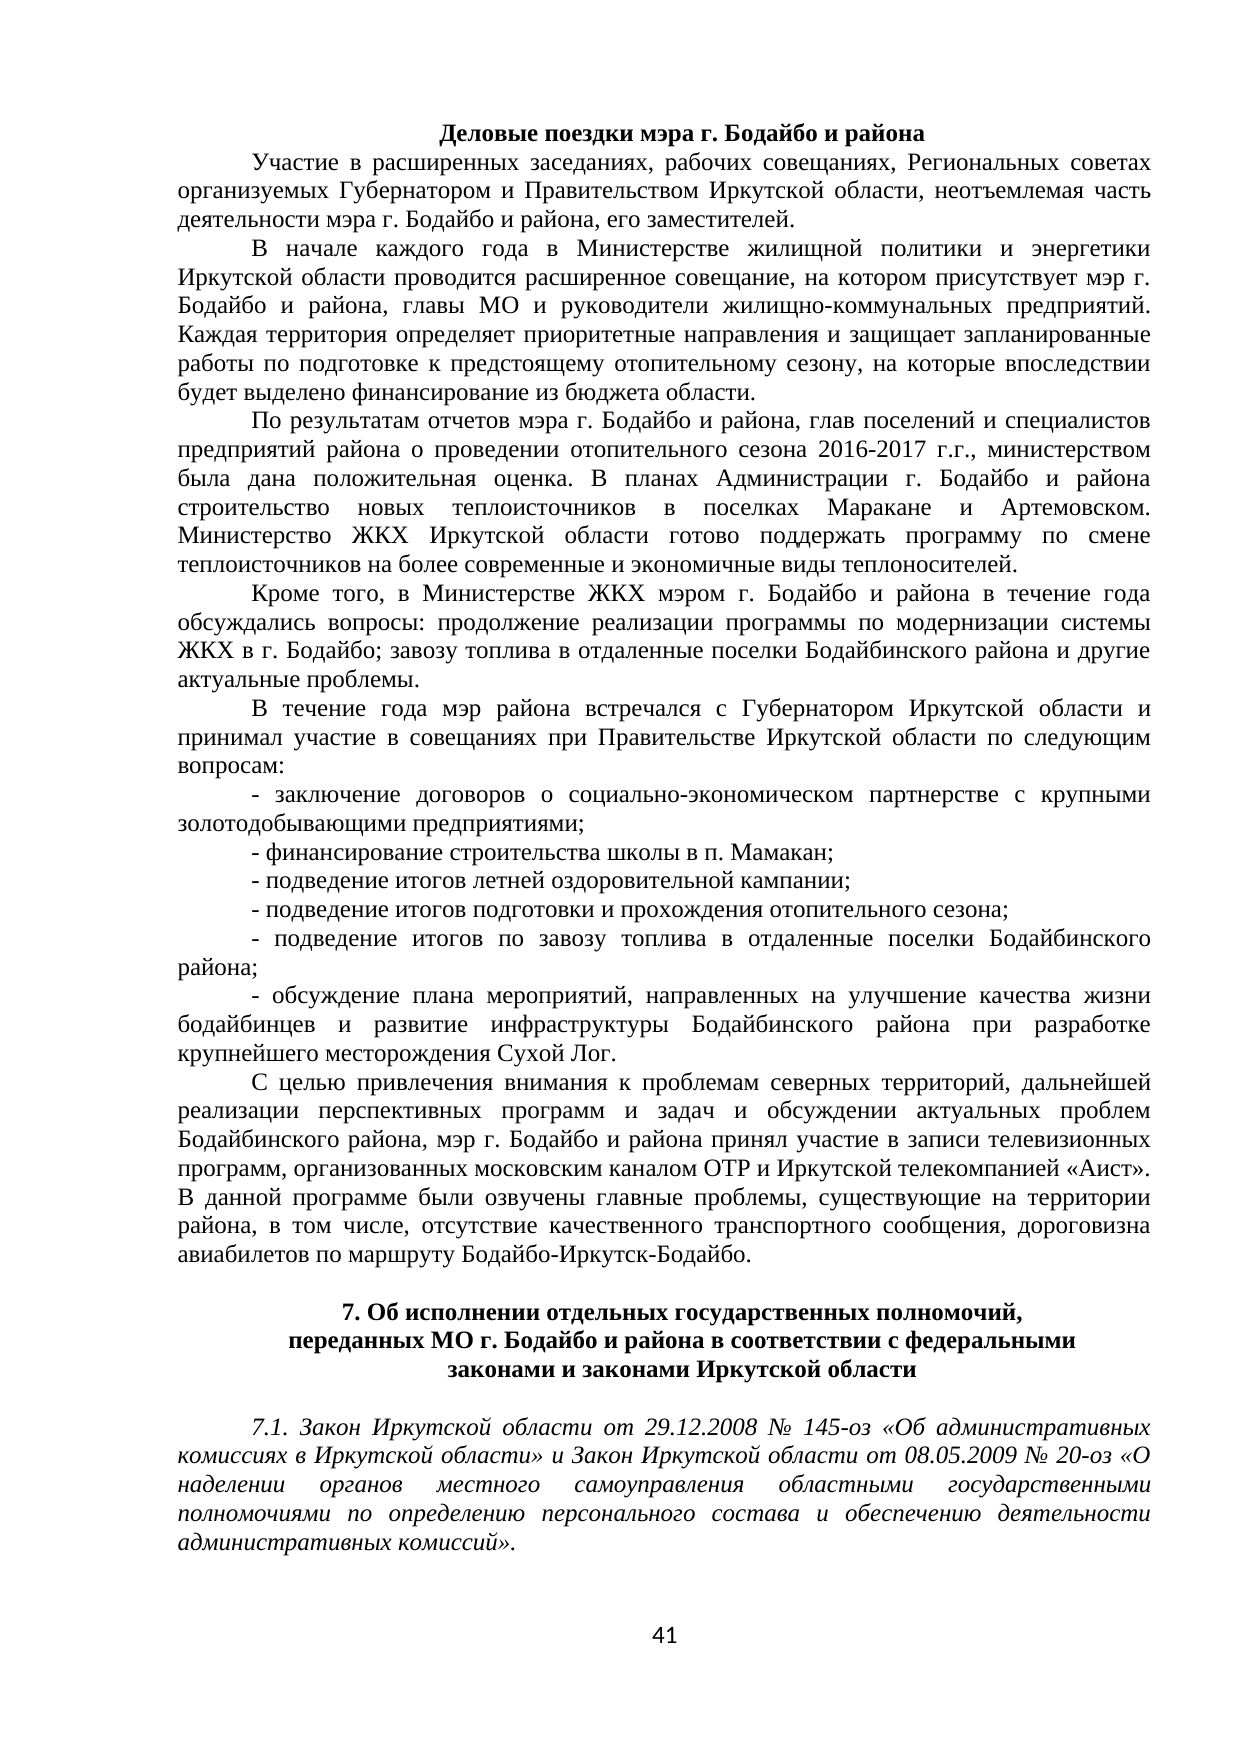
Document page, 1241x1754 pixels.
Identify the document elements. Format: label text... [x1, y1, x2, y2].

text В течение года мэр района встречался с Губернатором Иркутской области и принимал участие в совещаниях при Правительстве Иркутской области по следующим вопросам: [177, 693, 1152, 779]
text - подведение итогов подготовки и прохождения отопительного сезона; [177, 894, 1152, 923]
text Участие в расширенных заседаниях, рабочих совещаниях, Региональных советах организуемых Губернатором и Правительством Иркутской области, неотъемлемая часть деятельности мэра г. Бодайбо и района, его заместителей. [177, 147, 1152, 233]
text законами и законами Иркутской области [177, 1354, 1152, 1383]
text 7.1. Закон Иркутской области от 29.12.2008 № 145-оз «Об административных комиссиях в Иркутской области» и Закон Иркутской области от 08.05.2009 № 20-оз «О наделении органов местного самоуправления областными государственными полномочиями по определению персонального состава и обеспечению деятельности административных комиссий». [177, 1412, 1152, 1556]
text - подведение итогов по завозу топлива в отдаленные поселки Бодайбинского района; [177, 923, 1152, 981]
text Кроме того, в Министерстве ЖКХ мэром г. Бодайбо и района в течение года обсуждались вопросы: продолжение реализации программы по модернизации системы ЖКХ в г. Бодайбо; завозу топлива в отдаленные поселки Бодайбинского района и другие актуальные проблемы. [177, 578, 1152, 693]
text - заключение договоров о социально-экономическом партнерстве с крупными золотодобывающими предприятиями; [177, 779, 1152, 837]
text - финансирование строительства школы в п. Мамакан; [177, 837, 1152, 866]
text 7. Об исполнении отдельных государственных полномочий, [177, 1297, 1152, 1326]
text По результатам отчетов мэра г. Бодайбо и района, глав поселений и специалистов предприятий района о проведении отопительного сезона 2016-2017 г.г., министерством была дана положительная оценка. В планах Администрации г. Бодайбо и района строительство новых теплоисточников в поселках Маракане и Артемовском. Министерство ЖКХ Иркутской области готово поддержать программу по смене теплоисточников на более современные и экономичные виды теплоносителей. [177, 406, 1152, 578]
text В начале каждого года в Министерстве жилищной политики и энергетики Иркутской области проводится расширенное совещание, на котором присутствует мэр г. Бодайбо и района, главы МО и руководители жилищно-коммунальных предприятий. Каждая территория определяет приоритетные направления и защищает запланированные работы по подготовке к предстоящему отопительному сезону, на которые впоследствии будет выделено финансирование из бюджета области. [177, 233, 1152, 406]
text - подведение итогов летней оздоровительной кампании; [177, 866, 1152, 894]
text С целью привлечения внимания к проблемам северных территорий, дальнейшей реализации перспективных программ и задач и обсуждении актуальных проблем Бодайбинского района, мэр г. Бодайбо и района принял участие в записи телевизионных программ, организованных московским каналом ОТР и Иркутской телекомпанией «Аист». В данной программе были озвучены главные проблемы, существующие на территории района, в том числе, отсутствие качественного транспортного сообщения, дороговизна авиабилетов по маршруту Бодайбо-Иркутск-Бодайбо. [177, 1067, 1152, 1268]
text - обсуждение плана мероприятий, направленных на улучшение качества жизни бодайбинцев и развитие инфраструктуры Бодайбинского района при разработке крупнейшего месторождения Сухой Лог. [177, 981, 1152, 1067]
text Деловые поездки мэра г. Бодайбо и района [177, 118, 1152, 147]
text переданных МО г. Бодайбо и района в соответствии с федеральными [177, 1326, 1152, 1354]
